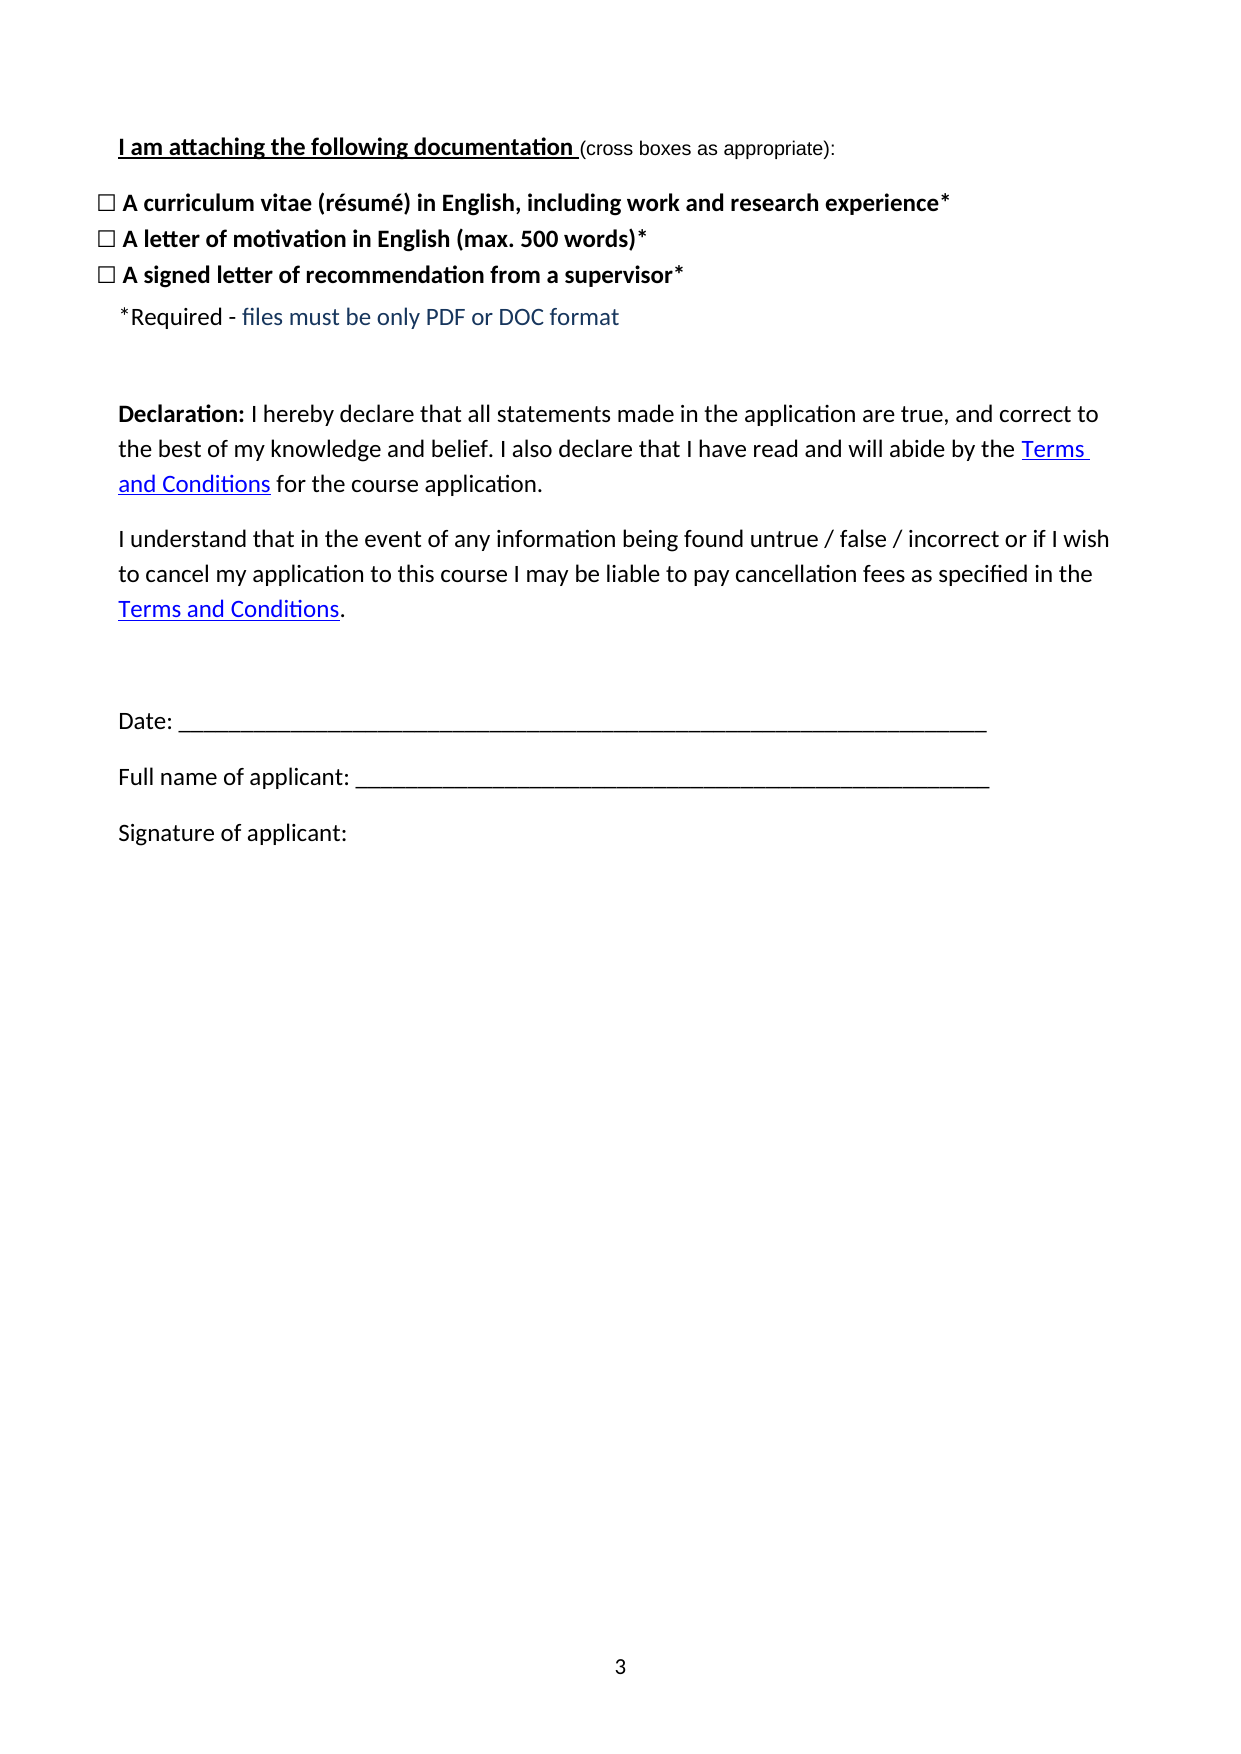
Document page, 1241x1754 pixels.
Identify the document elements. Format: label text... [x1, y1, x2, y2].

text I am attaching the following documentation (cross boxes as appropriate): [118, 131, 1122, 161]
text *Required - files must be only PDF or DOC format [118, 301, 1122, 331]
text ☐ A letter of motivation in English (max. 500 words)* [96, 223, 1122, 254]
text ☐ A curriculum vitae (résumé) in English, including work and research experience* [96, 187, 1122, 218]
text I understand that in the event of any information being found untrue / false / incorrect or if I wish to cancel my application to this course I may be liable to pay cancellation fees as specified in the Terms and Conditions. [118, 524, 1122, 624]
text ☐ A signed letter of recommendation from a supervisor* [96, 258, 1122, 290]
text Declaration: I hereby declare that all statements made in the application are true, and correct to the best of my knowledge and belief. I also declare that I have read and will abide by the Terms and Conditions for the course application. [118, 398, 1122, 498]
text Full name of applicant: ___________________________________________________ [118, 761, 1122, 792]
text Signature of applicant: [118, 817, 1122, 847]
text Date: _________________________________________________________________ [118, 705, 1122, 736]
